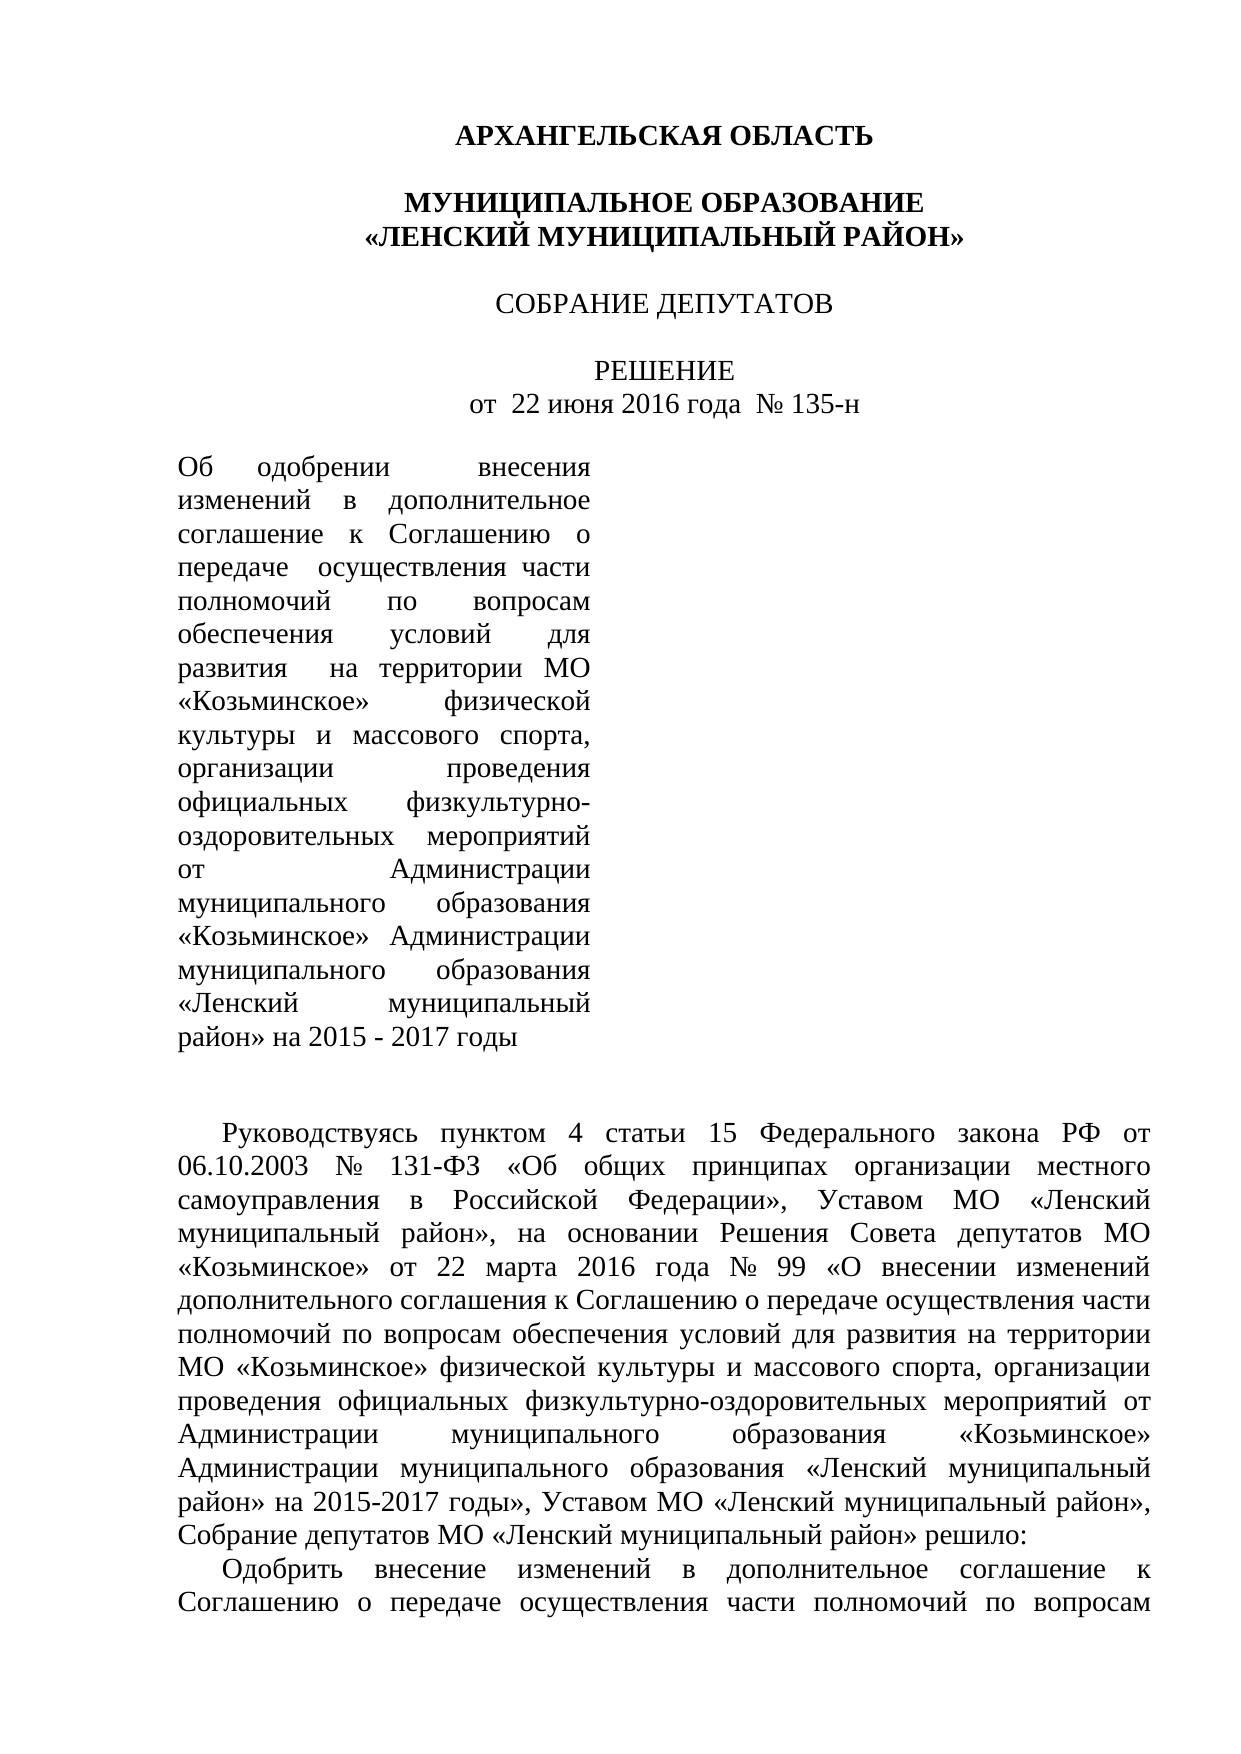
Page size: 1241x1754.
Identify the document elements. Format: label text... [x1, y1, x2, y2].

text Руководствуясь пунктом 4 статьи 15 Федерального закона РФ от 06.10.2003 № 131-ФЗ «Об общих принципах организации местного самоуправления в Российской Федерации», Уставом МО «Ленский муниципальный район», на основании Решения Совета депутатов МО «Козьминское» от 22 марта 2016 года № 99 «О внесении изменений дополнительного соглашения к Соглашению о передаче осуществления части полномочий по вопросам обеспечения условий для развития на территории МО «Козьминское» физической культуры и массового спорта, организации проведения официальных физкультурно-оздоровительных мероприятий от Администрации муниципального образования «Козьминское» Администрации муниципального образования «Ленский муниципальный район» на 2015-2017 годы», Уставом МО «Ленский муниципальный район», Собрание депутатов МО «Ленский муниципальный район» решило: [177, 1115, 1152, 1551]
text РЕШЕНИЕ [177, 353, 1152, 386]
text АРХАНГЕЛЬСКАЯ ОБЛАСТЬ [177, 118, 1152, 152]
text «ЛЕНСКИЙ МУНИЦИПАЛЬНЫЙ РАЙОН» [177, 219, 1152, 252]
text Об одобрении внесения изменений в дополнительное соглашение к Соглашению о передаче осуществления части полномочий по вопросам обеспечения условий для развития на территории МО «Козьминское» физической культуры и массового спорта, организации проведения официальных физкультурно-оздоровительных мероприятий от Администрации муниципального образования «Козьминское» Администрации муниципального образования «Ленский муниципальный район» на 2015 - 2017 годы [177, 449, 591, 1052]
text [177, 1551, 1152, 1618]
text МУНИЦИПАЛЬНОЕ ОБРАЗОВАНИЕ [177, 185, 1152, 219]
text СОБРАНИЕ ДЕПУТАТОВ [177, 286, 1152, 319]
text от 22 июня 2016 года № 135-н [177, 386, 1152, 420]
